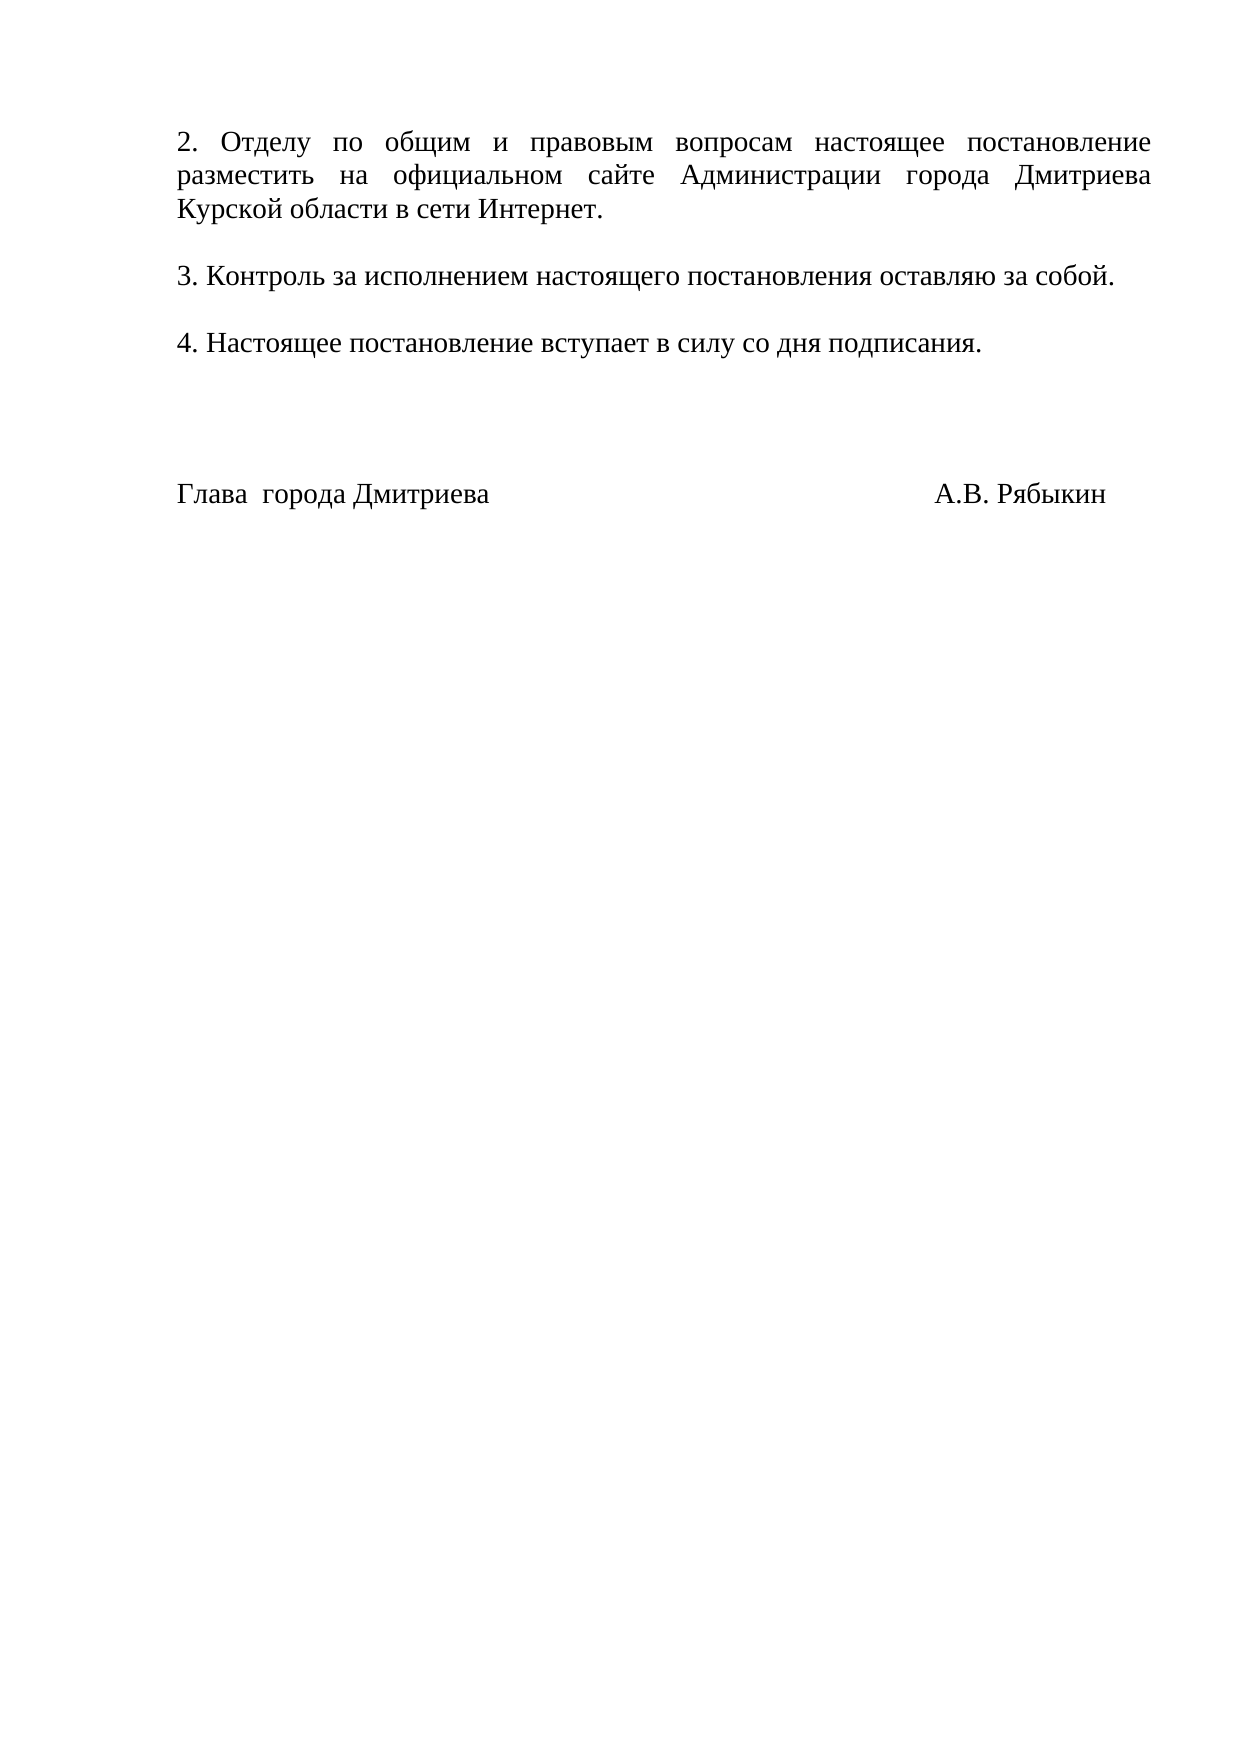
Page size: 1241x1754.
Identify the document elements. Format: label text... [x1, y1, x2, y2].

text 3. Контроль за исполнением настоящего постановления оставляю за собой. [177, 258, 1152, 292]
text Глава города Дмитриева А.В. Рябыкин [177, 476, 1152, 509]
text 4. Настоящее постановление вступает в силу со дня подписания. [177, 325, 1152, 359]
text 2. Отделу по общим и правовым вопросам настоящее постановление разместить на официальном сайте Администрации города Дмитриева Курской области в сети Интернет. [177, 124, 1152, 224]
